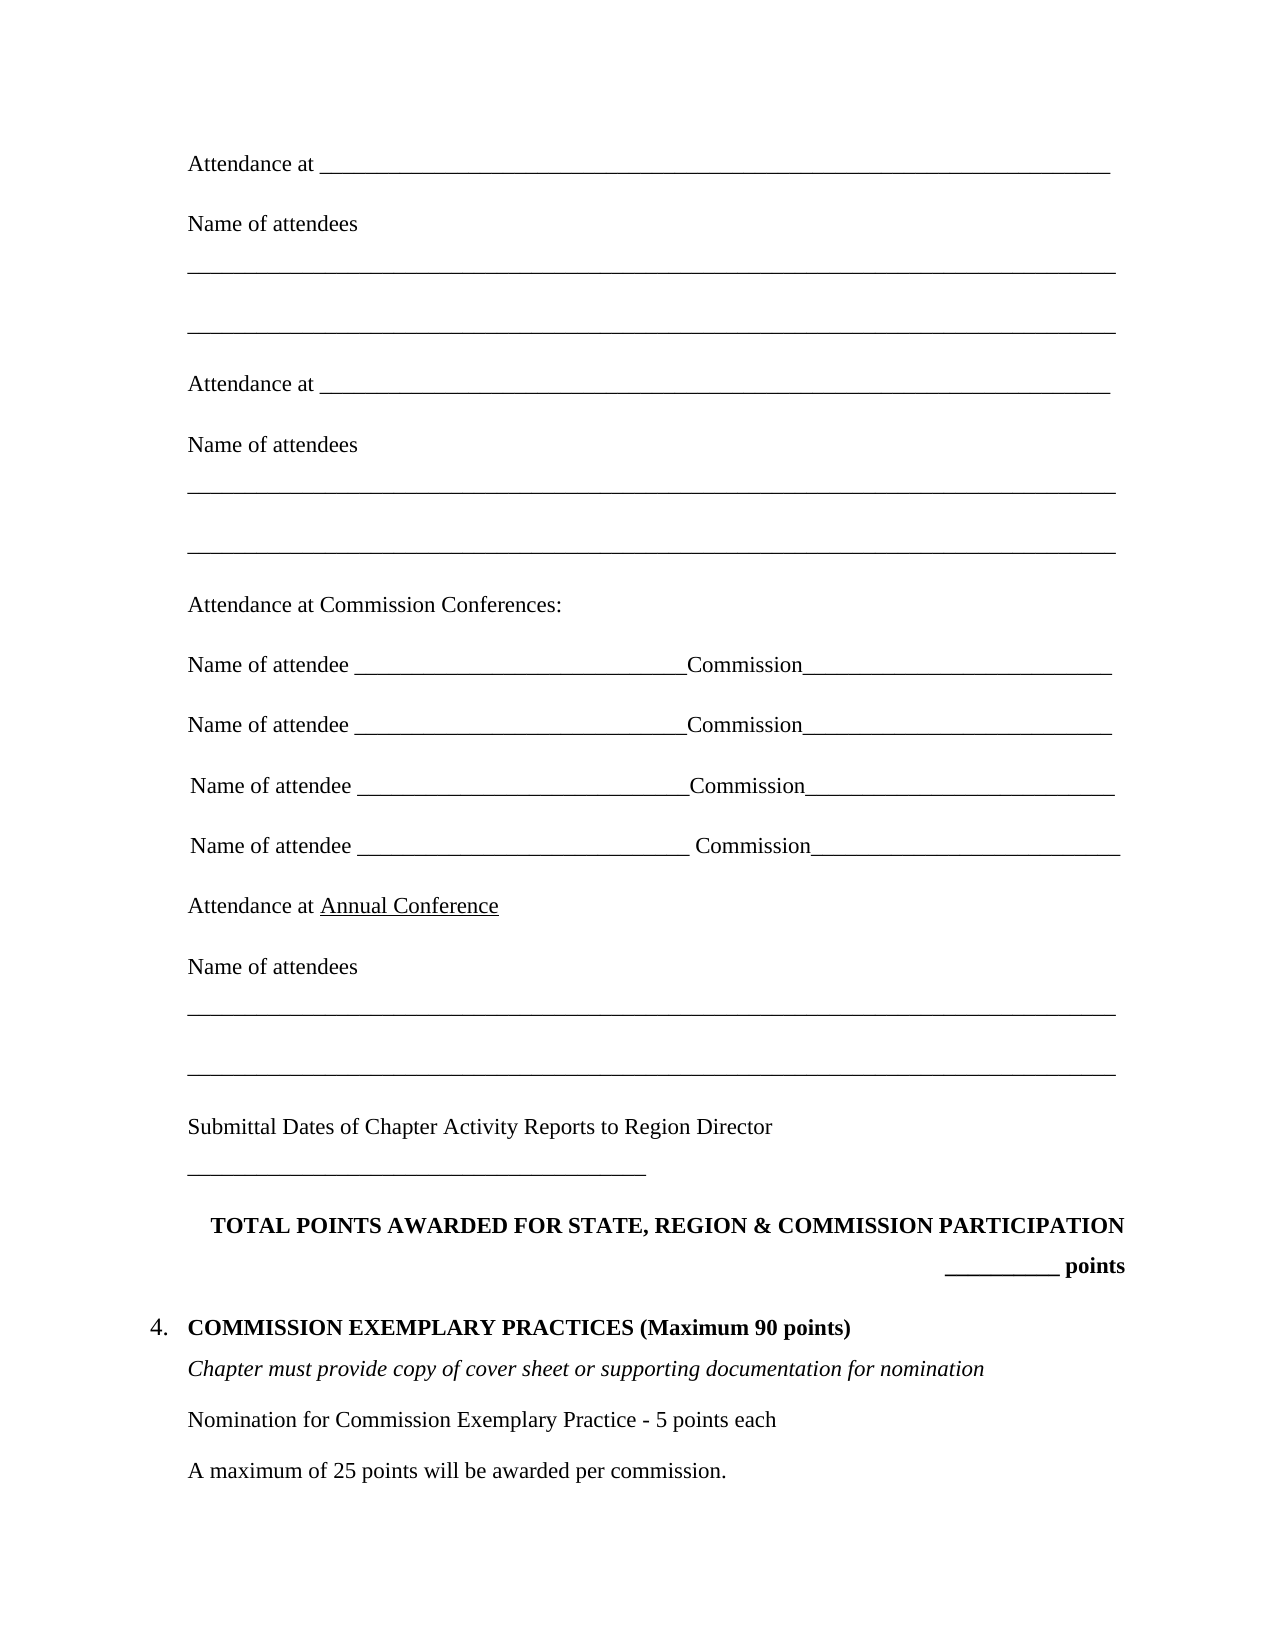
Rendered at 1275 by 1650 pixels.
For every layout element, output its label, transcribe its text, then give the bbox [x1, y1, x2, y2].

text Name of attendees _________________________________________________________________________________ [187, 953, 1125, 1018]
text Attendance at _____________________________________________________________________ [187, 370, 1125, 397]
text Name of attendee _____________________________Commission___________________________ [187, 651, 1125, 677]
text Chapter must provide copy of cover sheet or supporting documentation for nomination [187, 1356, 1125, 1382]
text _________________________________________________________________________________ [187, 531, 1125, 557]
text Submittal Dates of Chapter Activity Reports to Region Director ________________________________________ [187, 1113, 1125, 1179]
text _________________________________________________________________________________ [187, 310, 1125, 336]
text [187, 210, 1125, 276]
text Attendance at _____________________________________________________________________ [187, 150, 1125, 176]
list COMMISSION EXEMPLARY PRACTICES (Maximum 90 points) [150, 1312, 1125, 1341]
text Name of attendee _____________________________Commission___________________________ [150, 772, 1125, 798]
text Name of attendees _________________________________________________________________________________ [187, 431, 1125, 497]
text Name of attendee _____________________________ Commission___________________________ [150, 832, 1125, 858]
text Name of attendee _____________________________Commission___________________________ [187, 711, 1125, 738]
text Attendance at Annual Conference [187, 892, 1125, 919]
text Attendance at Commission Conferences: [187, 591, 1125, 617]
text _________________________________________________________________________________ [187, 1052, 1125, 1079]
text TOTAL POINTS AWARDED FOR STATE, REGION & COMMISSION PARTICIPATION __________ points [150, 1213, 1125, 1278]
text Nomination for Commission Exemplary Practice - 5 points each [187, 1407, 1125, 1433]
text A maximum of 25 points will be awarded per commission. [187, 1458, 1125, 1484]
